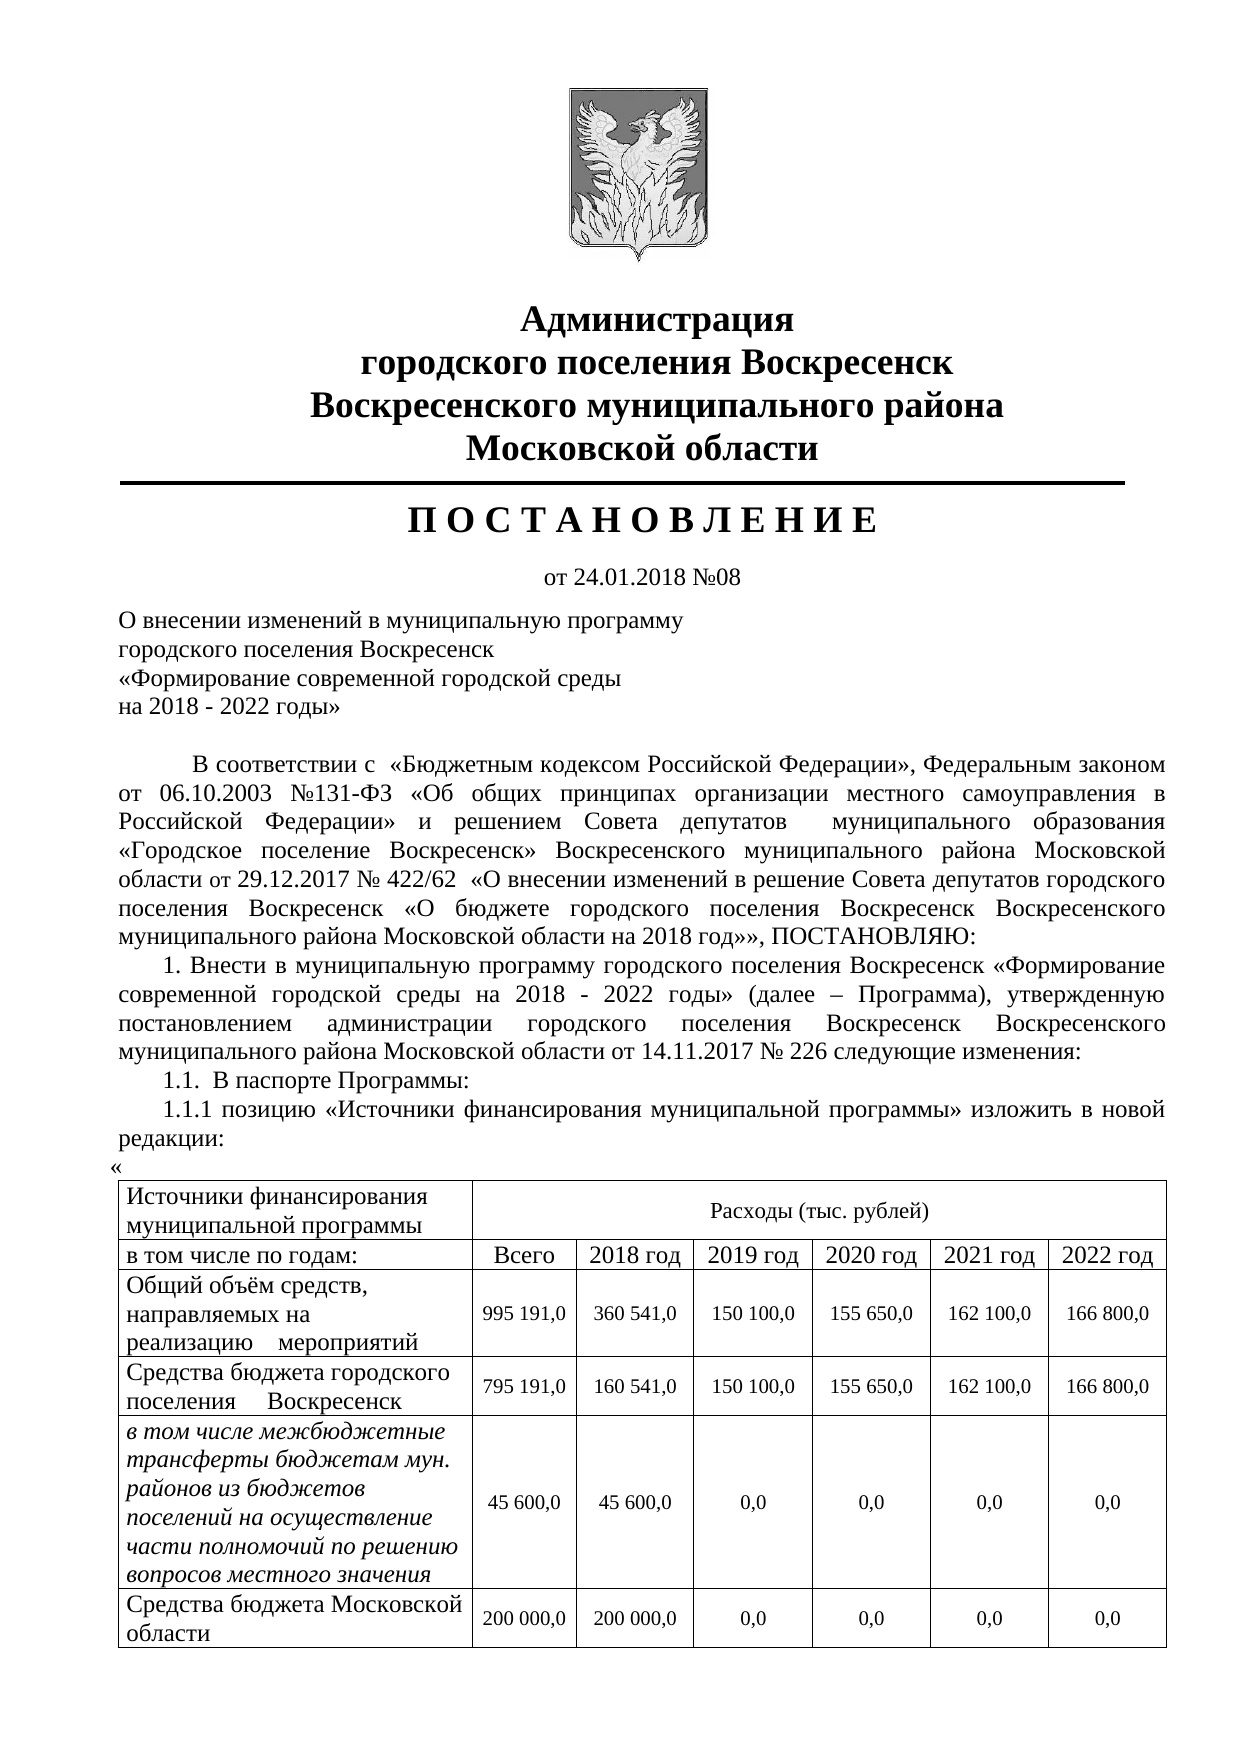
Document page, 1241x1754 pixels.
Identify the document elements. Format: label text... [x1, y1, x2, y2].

table_cell 2021 год [931, 1240, 1048, 1269]
table_cell Средства бюджета городского поселения Воскресенск [119, 1357, 472, 1415]
text Администрация [118, 296, 1167, 339]
table_cell 45 600,0 [473, 1416, 576, 1588]
subtitle Московской области [118, 425, 1167, 468]
table_cell 155 650,0 [813, 1357, 930, 1415]
table_cell 200 000,0 [577, 1589, 693, 1647]
text городского поселения Воскресенск [118, 339, 1167, 382]
text « [103, 1151, 1167, 1180]
table_cell 0,0 [931, 1416, 1048, 1588]
text В соответствии с «Бюджетным кодексом Российской Федерации», Федеральным законом от 06.10.2003 №131-ФЗ «Об общих принципах организации местного самоуправления в Российской Федерации» и решением Совета депутатов муниципального образования «Городское поселение Воскресенск» Воскресенского муниципального района Московской области от 29.12.2017 № 422/62 «О внесении изменений в решение Совета депутатов городского поселения Воскресенск «О бюджете городского поселения Воскресенск Воскресенского муниципального района Московской области на 2018 год»», ПОСТАНОВЛЯЮ: [118, 749, 1167, 950]
table_cell 160 541,0 [577, 1357, 693, 1415]
text городского поселения Воскресенск [118, 634, 1167, 663]
table_cell 166 800,0 [1049, 1357, 1166, 1415]
table_cell 2018 год [577, 1240, 693, 1269]
table_cell 995 191,0 [473, 1270, 576, 1356]
table_cell 162 100,0 [931, 1270, 1048, 1356]
table_cell 166 800,0 [1049, 1270, 1166, 1356]
text 1.1. В паспорте Программы: [118, 1065, 1167, 1094]
table_cell 150 100,0 [694, 1357, 812, 1415]
text 1. Внести в муниципальную программу городского поселения Воскресенск «Формирование современной городской среды на 2018 - 2022 годы» (далее – Программа), утвержденную постановлением администрации городского поселения Воскресенск Воскресенского муниципального района Московской области от 14.11.2017 № 226 следующие изменения: [118, 950, 1167, 1065]
table_cell 2022 год [1049, 1240, 1166, 1269]
title от 24.01.2018 №08 [118, 562, 1167, 591]
table_cell 162 100,0 [931, 1357, 1048, 1415]
title П О С Т А Н О В Л Е Н И Е [118, 497, 1167, 540]
text Воскресенского муниципального района [118, 382, 1167, 425]
text «Формирование современной городской среды на 2018 - 2022 годы» [118, 663, 1167, 720]
table_header Расходы (тыс. рублей) [473, 1181, 1166, 1239]
table_cell Всего [473, 1240, 576, 1269]
table_cell 0,0 [1049, 1416, 1166, 1588]
table_cell Общий объём средств, направляемых на реализацию мероприятий [119, 1270, 472, 1356]
table_cell 2020 год [813, 1240, 930, 1269]
table_cell 150 100,0 [694, 1270, 812, 1356]
table_cell 795 191,0 [473, 1357, 576, 1415]
table_cell Средства бюджета Московской области [119, 1589, 472, 1647]
table_header Источники финансирования муниципальной программы [119, 1181, 472, 1239]
table_cell в том числе по годам: [119, 1240, 472, 1269]
text 1.1.1 позицию «Источники финансирования муниципальной программы» изложить в новой редакции: [118, 1094, 1167, 1151]
table_cell 2019 год [694, 1240, 812, 1269]
table_cell 0,0 [1049, 1589, 1166, 1647]
table_cell в том числе межбюджетные трансферты бюджетам мун. районов из бюджетов поселений на осуществление части полномочий по решению вопросов местного значения [119, 1416, 472, 1588]
table_cell 0,0 [813, 1589, 930, 1647]
table_cell 200 000,0 [473, 1589, 576, 1647]
table_cell 0,0 [813, 1416, 930, 1588]
table_cell 360 541,0 [577, 1270, 693, 1356]
table_cell 0,0 [931, 1589, 1048, 1647]
text О внесении изменений в муниципальную программу [118, 605, 1167, 634]
table_cell 45 600,0 [577, 1416, 693, 1588]
table_cell 155 650,0 [813, 1270, 930, 1356]
table_cell 0,0 [694, 1416, 812, 1588]
table_cell 0,0 [694, 1589, 812, 1647]
